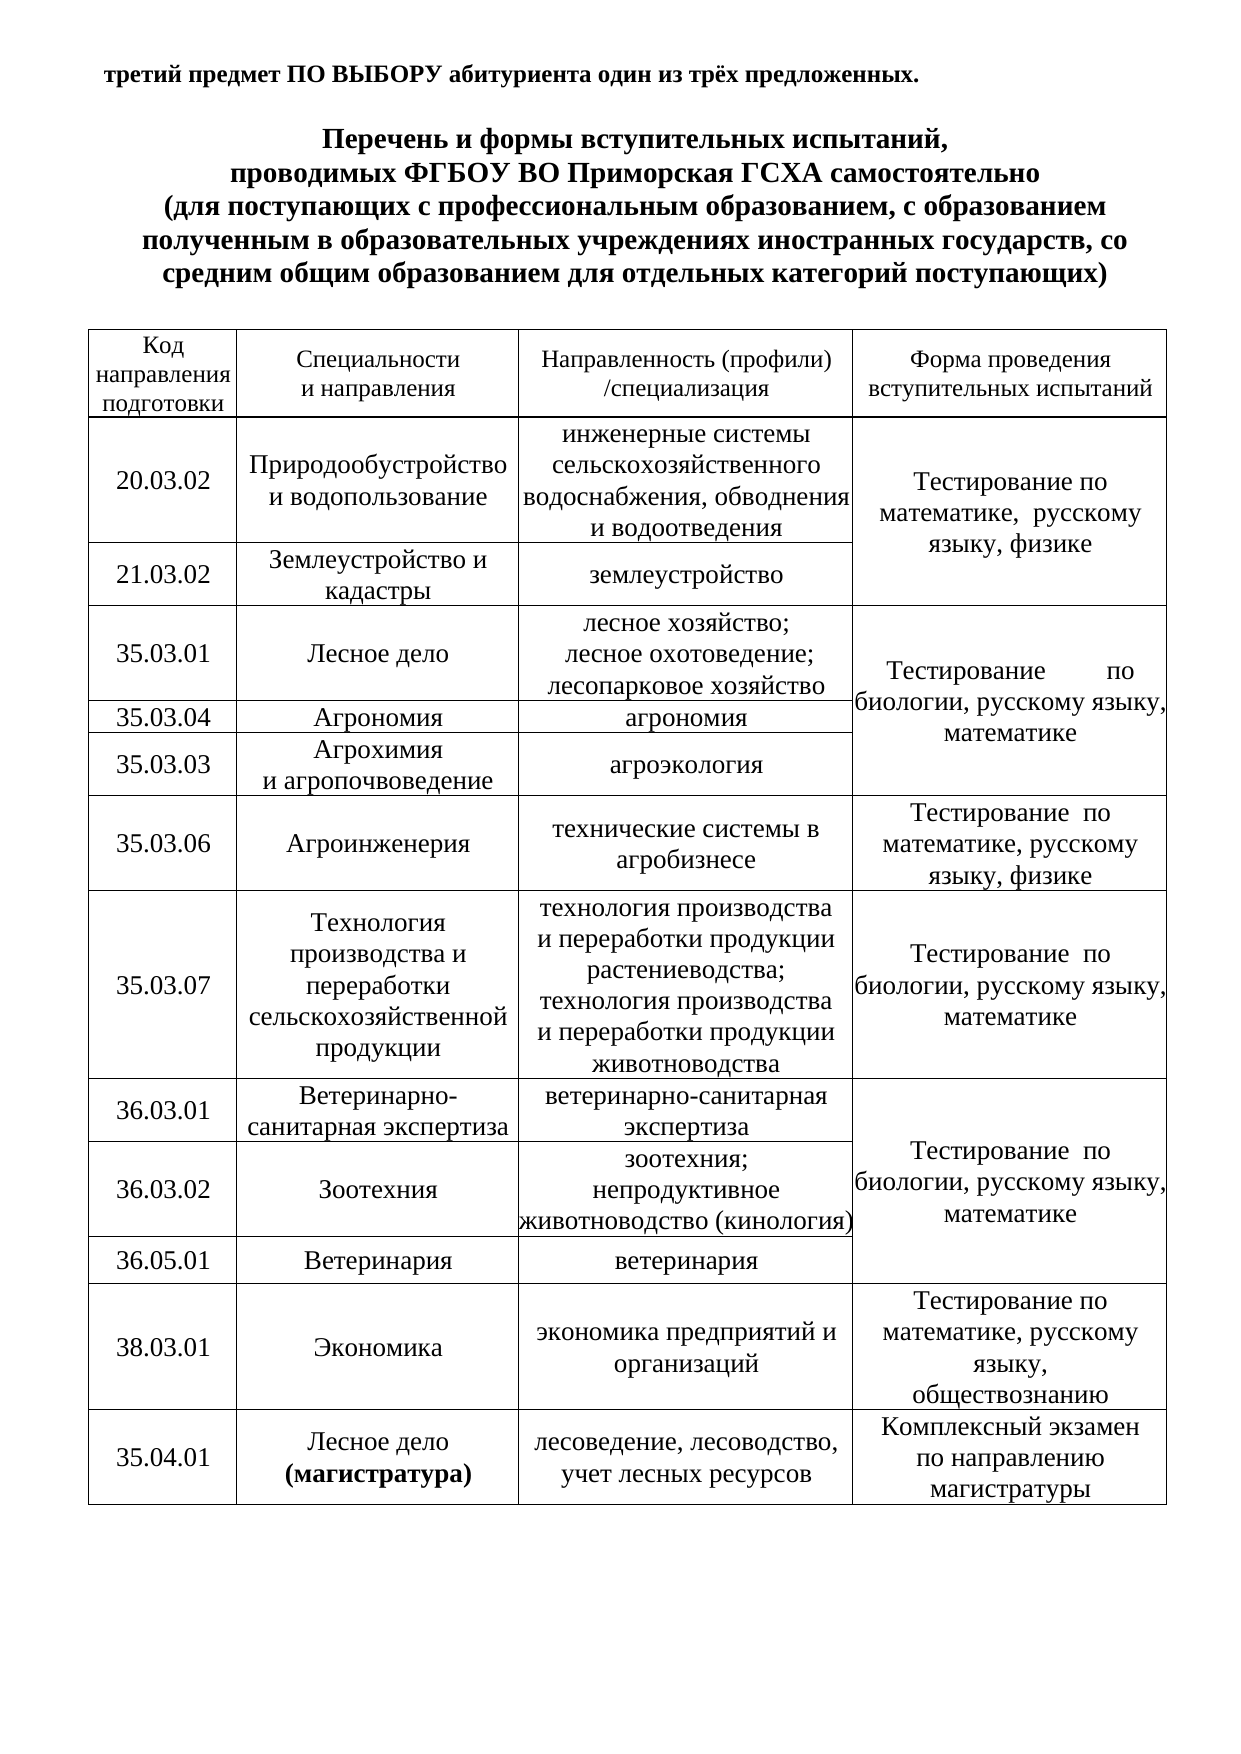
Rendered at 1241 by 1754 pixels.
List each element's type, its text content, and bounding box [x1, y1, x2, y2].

table_cell агроэкология [519, 733, 852, 795]
table_cell 35.04.01 [89, 1410, 236, 1503]
table_cell Тестирование по биологии, русскому языку, математике [853, 1079, 1166, 1283]
table_header Специальности и направления [237, 330, 518, 416]
table_cell Ветеринарно-санитарная экспертиза [237, 1079, 518, 1141]
table_cell Тестирование по биологии, русскому языку, математике [853, 891, 1166, 1078]
table_cell лесное хозяйство; лесное охотоведение; лесопарковое хозяйство [519, 606, 852, 700]
table_header Форма проведения вступительных испытаний [853, 330, 1166, 416]
table_cell 35.03.03 [89, 733, 236, 795]
table_cell 35.03.04 [89, 701, 236, 732]
table_cell зоотехния; непродуктивное животноводство (кинология) [519, 1142, 852, 1236]
table_cell 20.03.02 [89, 418, 236, 542]
text проводимых ФГБОУ ВО Приморская ГСХА самостоятельно [103, 155, 1167, 188]
table_cell 21.03.02 [89, 543, 236, 605]
table_cell Тестирование по математике, русскому языку, физике [853, 418, 1166, 605]
table_cell Тестирование по математике, русскому языку, обществознанию [853, 1284, 1166, 1409]
table_cell Землеустройство и кадастры [237, 543, 518, 605]
table_cell лесоведение, лесоводство, учет лесных ресурсов [519, 1410, 852, 1503]
table_cell 36.03.02 [89, 1142, 236, 1236]
table_cell 35.03.06 [89, 796, 236, 890]
table_cell 38.03.01 [89, 1284, 236, 1409]
table_cell 35.03.01 [89, 606, 236, 700]
table_cell землеустройство [519, 543, 852, 605]
table_cell Лесное дело (магистратура) [237, 1410, 518, 1503]
table_cell Тестирование по биологии, русскому языку, математике [853, 606, 1166, 795]
table_cell технические системы в агробизнесе [519, 796, 852, 890]
table_cell Зоотехния [237, 1142, 518, 1236]
text (для поступающих с профессиональным образованием, с образованием полученным в образовательных учреждениях иностранных государств, со средним общим образованием для отдельных категорий поступающих) [103, 188, 1167, 289]
table_header Направленность (профили) /специализация [519, 330, 852, 416]
table_cell Агроинженерия [237, 796, 518, 890]
table_cell Тестирование по математике, русскому языку, физике [853, 796, 1166, 890]
table_cell Экономика [237, 1284, 518, 1409]
table_cell инженерные системы сельскохозяйственного водоснабжения, обводнения и водоотведения [519, 418, 852, 542]
table_cell 36.03.01 [89, 1079, 236, 1141]
table_cell Природообустройство и водопользование [237, 418, 518, 542]
table_header Код направления подготовки [89, 330, 236, 416]
text третий предмет ПО ВЫБОРУ абитуриента один из трёх предложенных. [103, 59, 1181, 88]
table_cell 36.05.01 [89, 1237, 236, 1283]
table_cell ветеринарно-санитарная экспертиза [519, 1079, 852, 1141]
text Перечень и формы вступительных испытаний, [103, 121, 1167, 155]
table_cell агрономия [519, 701, 852, 732]
table_cell Комплексный экзамен по направлению магистратуры [853, 1410, 1166, 1503]
table_cell Технология производства и переработки сельскохозяйственной продукции [237, 891, 518, 1078]
table_cell технология производства и переработки продукции растениеводства; технология производства и переработки продукции животноводства [519, 891, 852, 1078]
table_cell ветеринария [519, 1237, 852, 1283]
table_cell Ветеринария [237, 1237, 518, 1283]
table_cell экономика предприятий и организаций [519, 1284, 852, 1409]
table_cell Лесное дело [237, 606, 518, 700]
table_cell Агрономия [237, 701, 518, 732]
table_cell 35.03.07 [89, 891, 236, 1078]
table_cell Агрохимия и агропочвоведение [237, 733, 518, 795]
